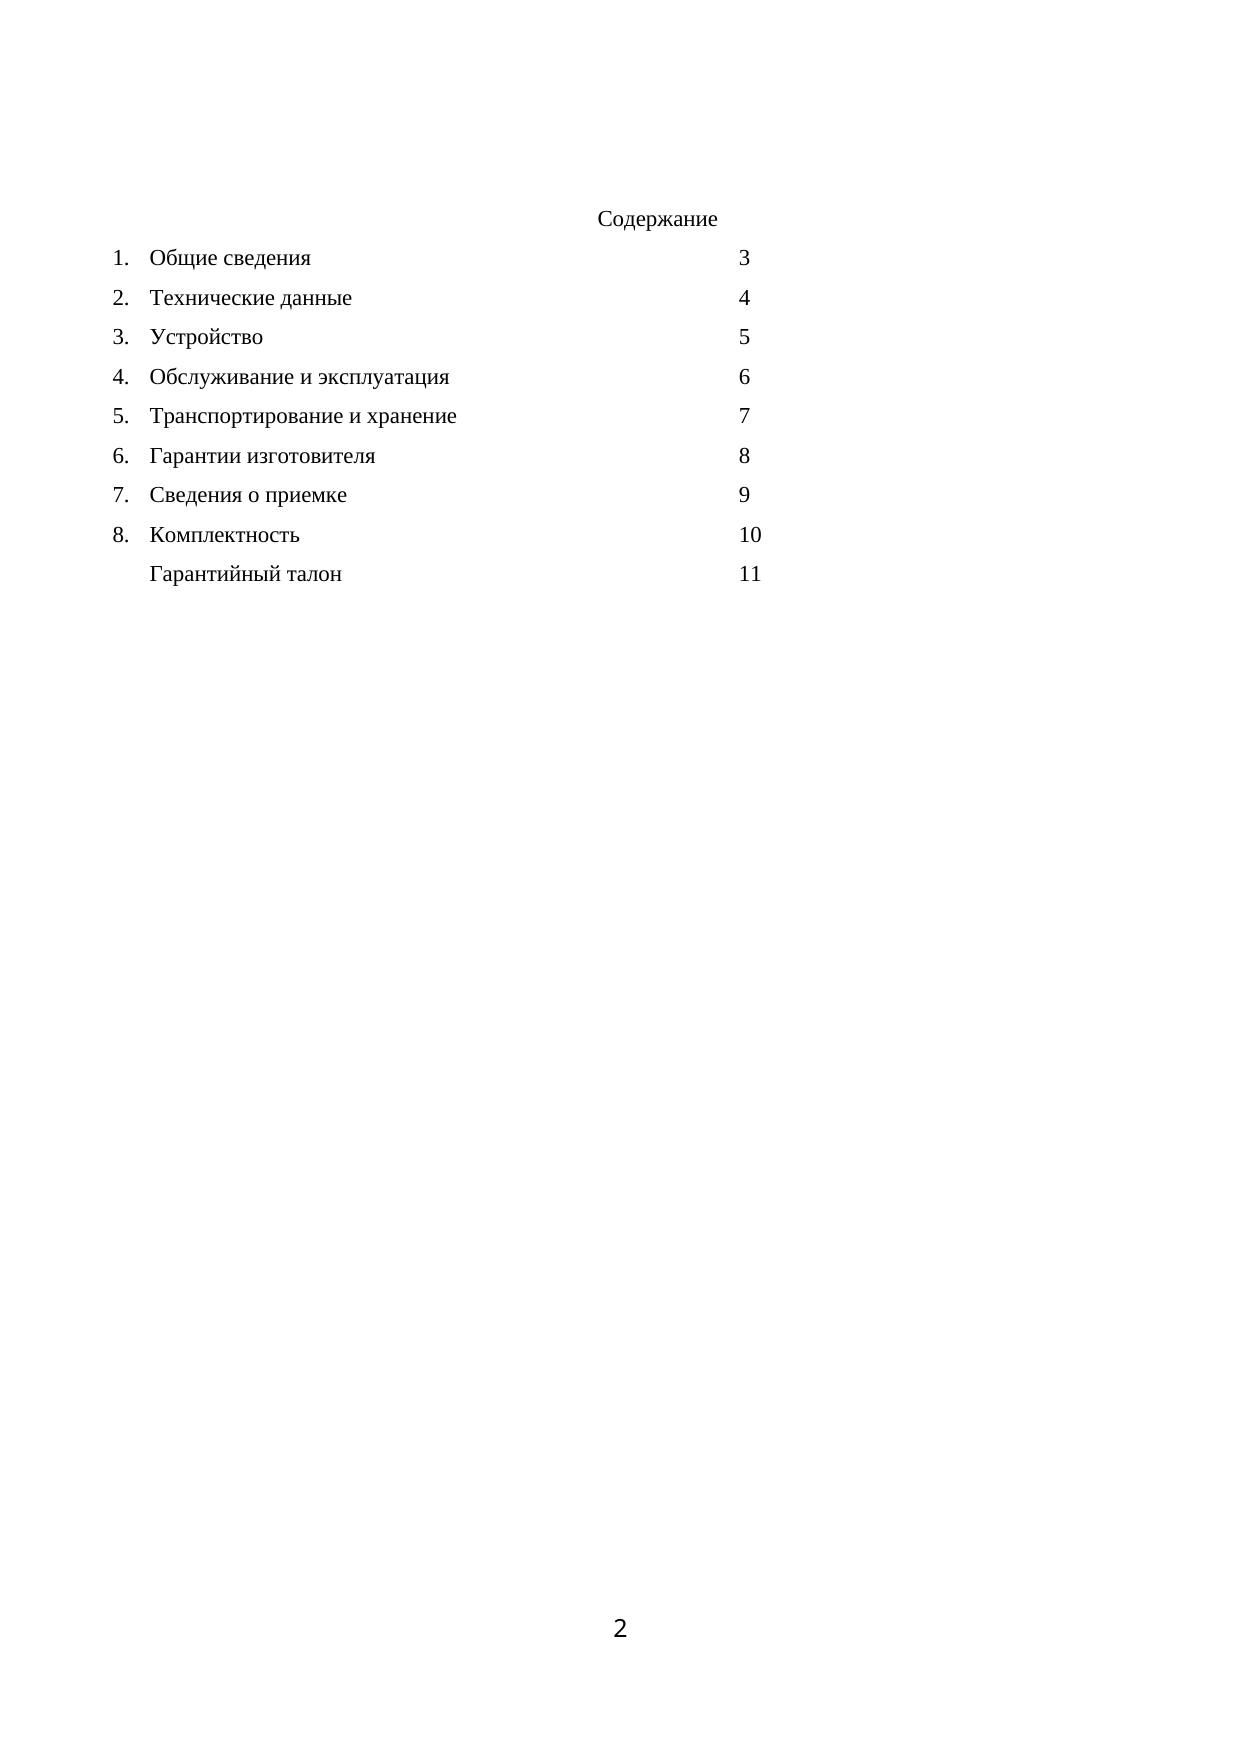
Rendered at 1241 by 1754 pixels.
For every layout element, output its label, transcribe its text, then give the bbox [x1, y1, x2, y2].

text Содержание [150, 205, 1165, 231]
list Транспортирование и хранение 7 [112, 402, 1165, 428]
list Устройство 5 [112, 323, 1165, 349]
list Общие сведения 3 [112, 244, 1165, 271]
list Гарантийный талон 11 [149, 560, 1165, 586]
list Обслуживание и эксплуатация 6 [112, 363, 1165, 389]
list Комплектность 10 [112, 521, 1165, 547]
list Технические данные 4 [112, 284, 1165, 310]
list Сведения о приемке 9 [112, 481, 1165, 507]
list Гарантии изготовителя 8 [112, 442, 1165, 468]
